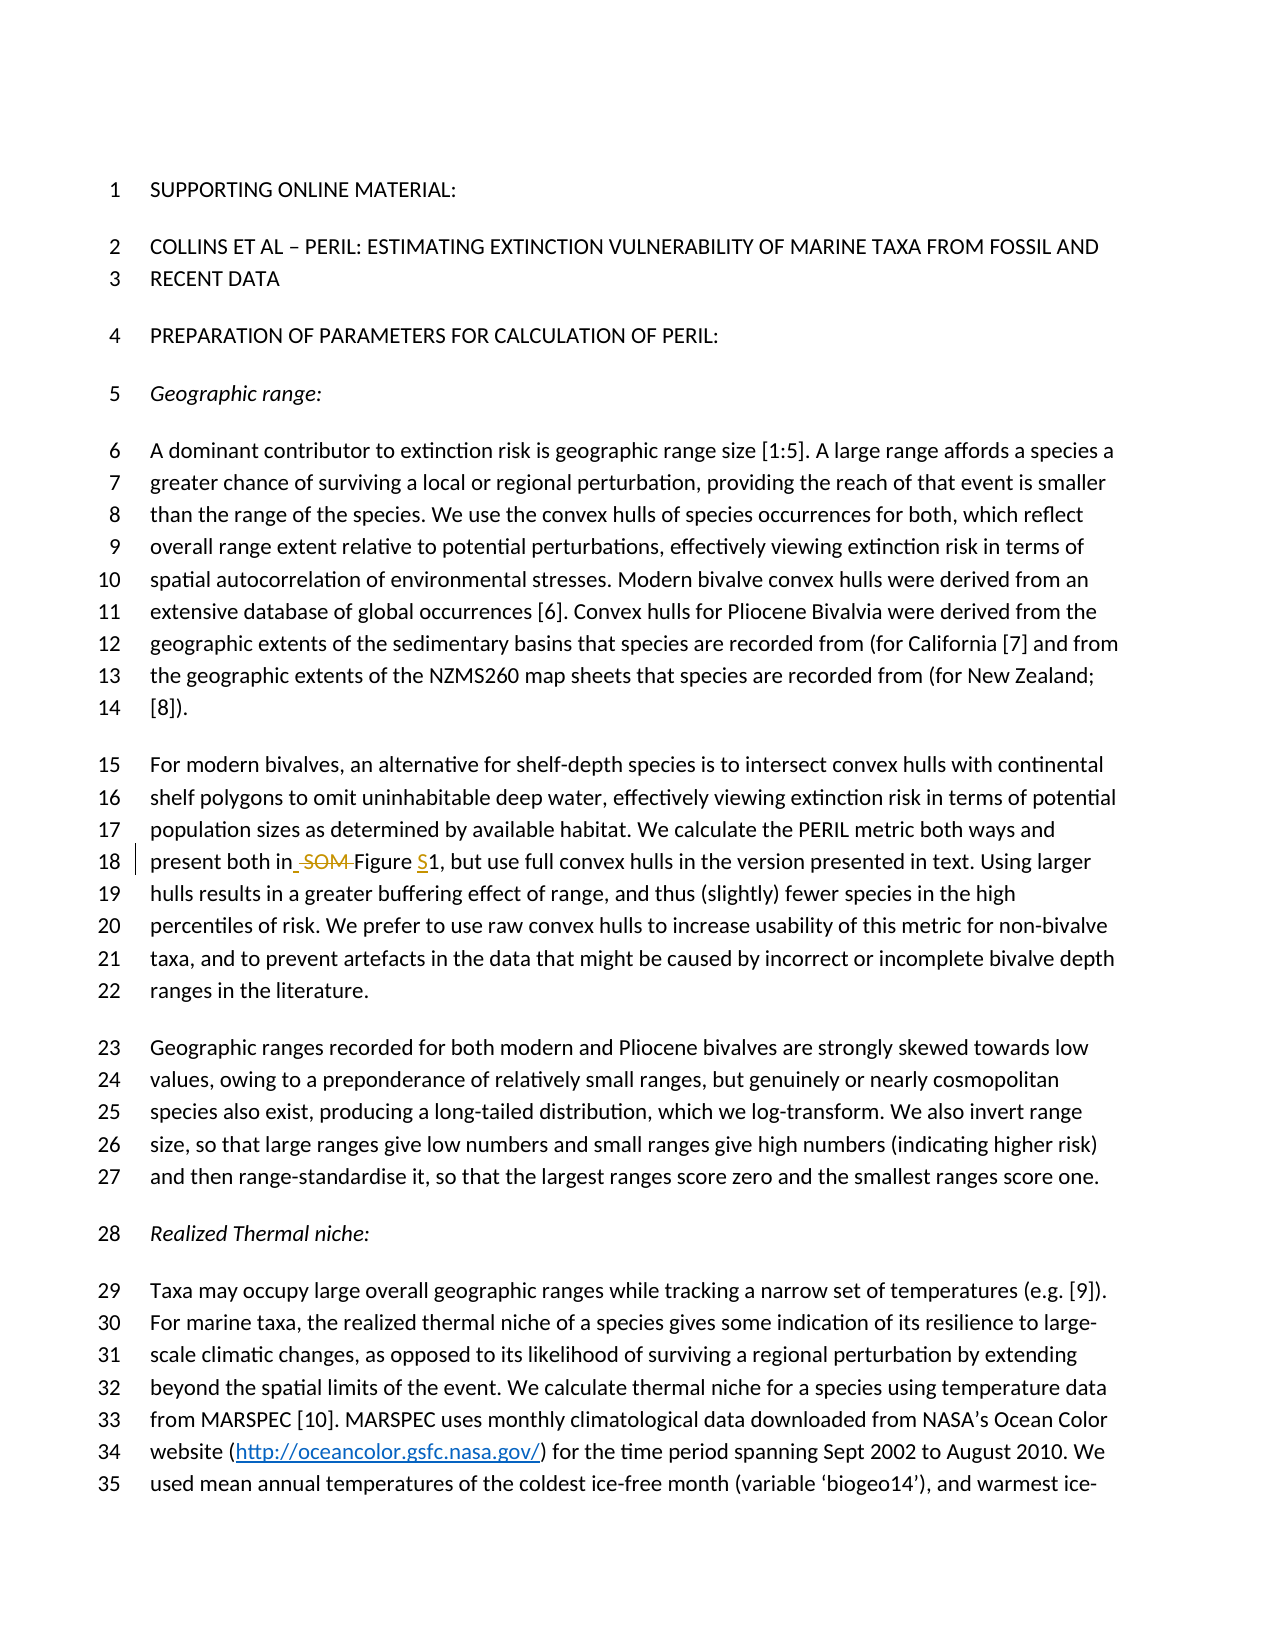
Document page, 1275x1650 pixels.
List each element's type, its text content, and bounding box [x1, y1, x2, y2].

text PREPARATION OF PARAMETERS FOR CALCULATION OF PERIL: [150, 322, 1125, 349]
text SUPPORTING ONLINE MATERIAL: [150, 175, 1125, 203]
text Realized Thermal niche: [150, 1219, 1125, 1247]
text COLLINS ET AL – PERIL: ESTIMATING EXTINCTION VULNERABILITY OF MARINE TAXA FROM FOSSIL AND RECENT DATA [150, 232, 1125, 292]
text For modern bivalves, an alternative for shelf-depth species is to intersect convex hulls with continental shelf polygons to omit uninhabitable deep water, effectively viewing extinction risk in terms of potential population sizes as determined by available habitat. We calculate the PERIL metric both ways and present both inFigure 1, but use full convex hulls in the version presented in text. Using larger hulls results in a greater buffering effect of range, and thus (slightly) fewer species in the high percentiles of risk. We prefer to use raw convex hulls to increase usability of this metric for non-bivalve taxa, and to prevent artefacts in the data that might be caused by incorrect or incomplete bivalve depth ranges in the literature. [150, 751, 1125, 1004]
text A dominant contributor to extinction risk is geographic range size [1:5]. A large range affords a species a greater chance of surviving a local or regional perturbation, providing the reach of that event is smaller than the range of the species. We use the convex hulls of species occurrences for both, which reflect overall range extent relative to potential perturbations, effectively viewing extinction risk in terms of spatial autocorrelation of environmental stresses. Modern bivalve convex hulls were derived from an extensive database of global occurrences [6]. Convex hulls for Pliocene Bivalvia were derived from the geographic extents of the sedimentary basins that species are recorded from (for California [7] and from the geographic extents of the NZMS260 map sheets that species are recorded from (for New Zealand; [8]). [150, 436, 1125, 721]
text Geographic ranges recorded for both modern and Pliocene bivalves are strongly skewed towards low values, owing to a preponderance of relatively small ranges, but genuinely or nearly cosmopolitan species also exist, producing a long-tailed distribution, which we log-transform. We also invert range size, so that large ranges give low numbers and small ranges give high numbers (indicating higher risk) and then range-standardise it, so that the largest ranges score zero and the smallest ranges score one. [150, 1033, 1125, 1190]
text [150, 1276, 1125, 1497]
text Geographic range: [150, 379, 1125, 407]
